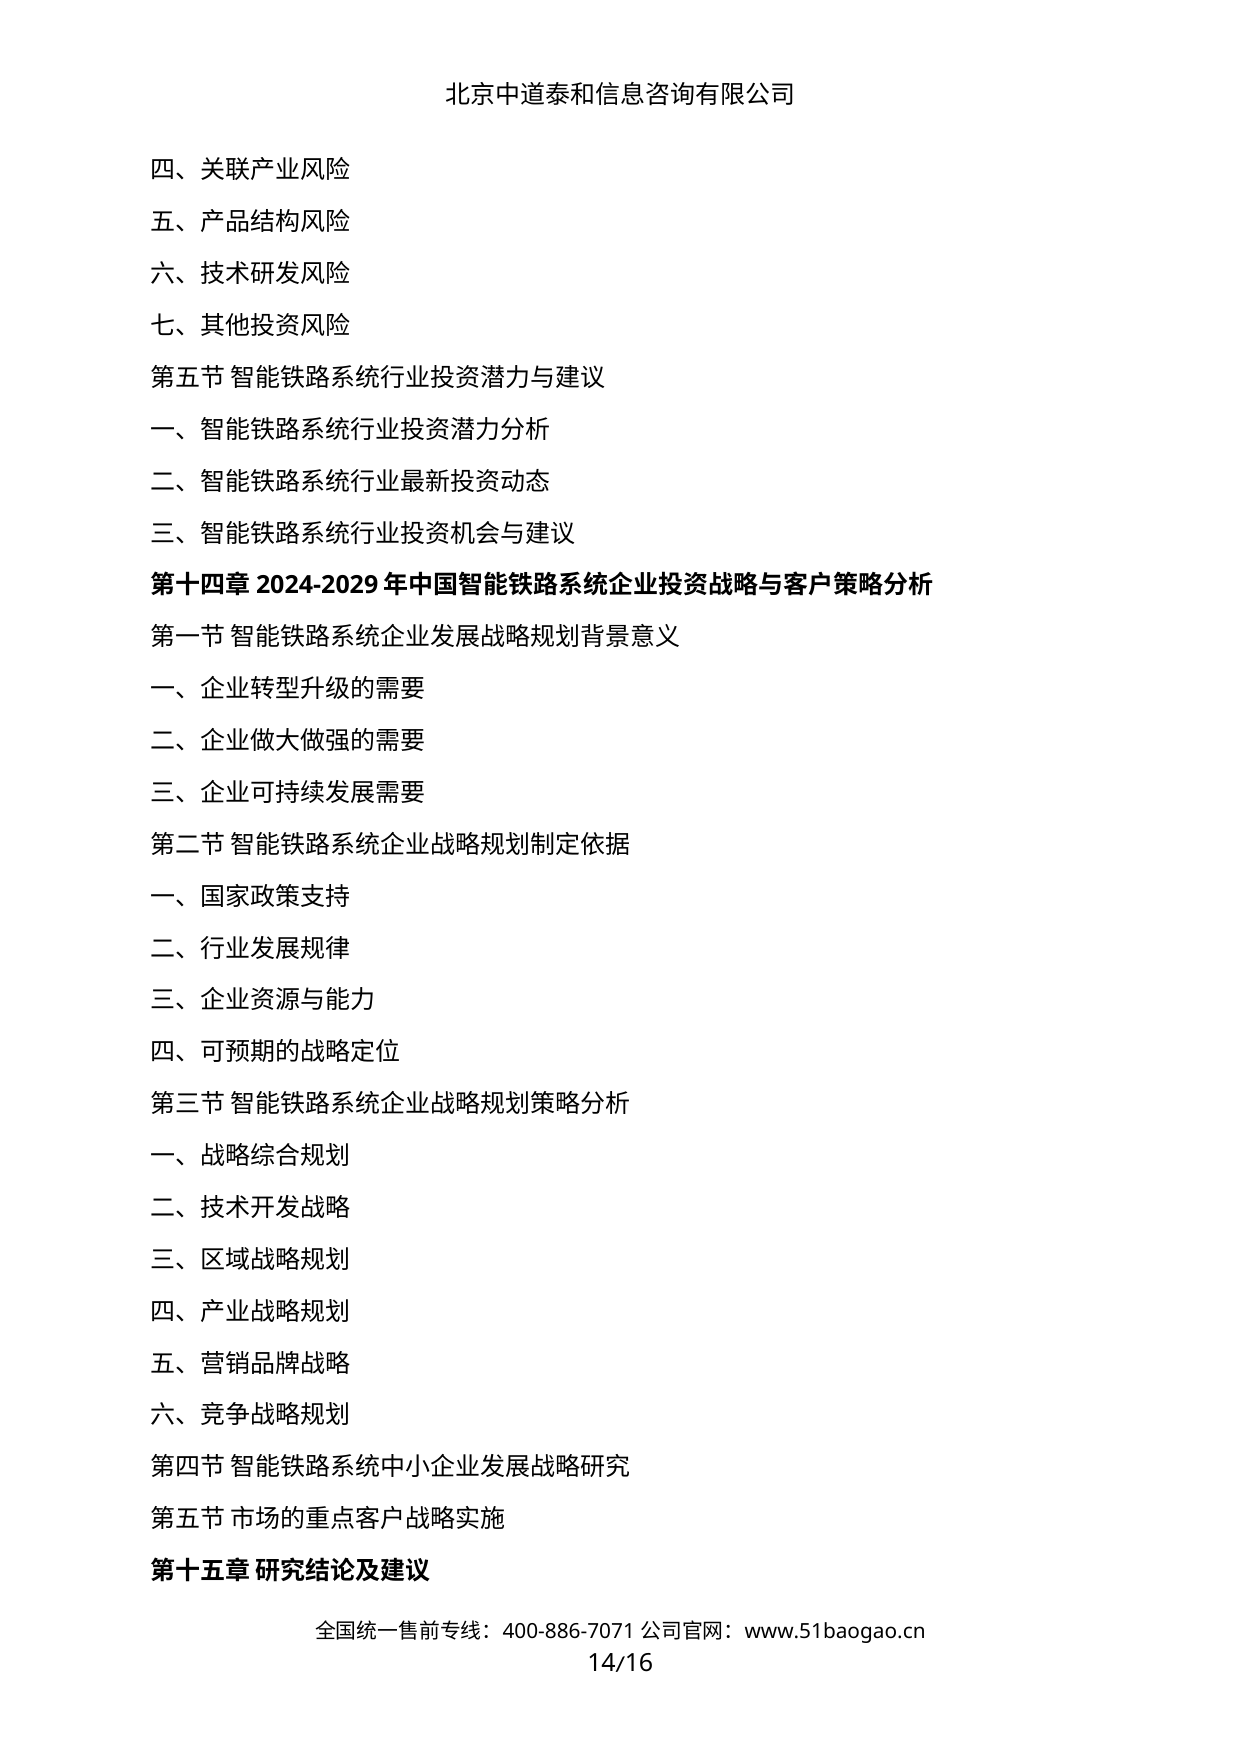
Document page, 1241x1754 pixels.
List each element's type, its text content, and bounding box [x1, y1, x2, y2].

text 四、产业战略规划 [150, 1291, 1090, 1327]
text 四、可预期的战略定位 [150, 1032, 1090, 1068]
text 七、其他投资风险 [150, 306, 1090, 342]
text 一、战略综合规划 [150, 1136, 1090, 1172]
text 二、技术开发战略 [150, 1187, 1090, 1224]
text 第十四章 2024-2029年中国智能铁路系统企业投资战略与客户策略分析 [150, 565, 1090, 601]
text 第三节 智能铁路系统企业战略规划策略分析 [150, 1084, 1090, 1120]
text 二、企业做大做强的需要 [150, 721, 1090, 757]
text 一、智能铁路系统行业投资潜力分析 [150, 409, 1090, 446]
text 三、智能铁路系统行业投资机会与建议 [150, 513, 1090, 549]
text 第十五章 研究结论及建议 [150, 1551, 1090, 1587]
text 第五节 智能铁路系统行业投资潜力与建议 [150, 357, 1090, 394]
text 三、企业可持续发展需要 [150, 772, 1090, 809]
text 五、产品结构风险 [150, 202, 1090, 238]
text 一、企业转型升级的需要 [150, 669, 1090, 705]
text 第四节 智能铁路系统中小企业发展战略研究 [150, 1447, 1090, 1483]
text 第二节 智能铁路系统企业战略规划制定依据 [150, 824, 1090, 861]
text 五、营销品牌战略 [150, 1343, 1090, 1379]
text 六、竞争战略规划 [150, 1395, 1090, 1431]
text 三、区域战略规划 [150, 1239, 1090, 1276]
text 二、智能铁路系统行业最新投资动态 [150, 461, 1090, 497]
text 一、国家政策支持 [150, 876, 1090, 912]
text 第一节 智能铁路系统企业发展战略规划背景意义 [150, 617, 1090, 653]
text 三、企业资源与能力 [150, 980, 1090, 1016]
text 二、行业发展规律 [150, 928, 1090, 964]
text 六、技术研发风险 [150, 254, 1090, 290]
text 第五节 市场的重点客户战略实施 [150, 1499, 1090, 1535]
text 四、关联产业风险 [150, 150, 1090, 186]
